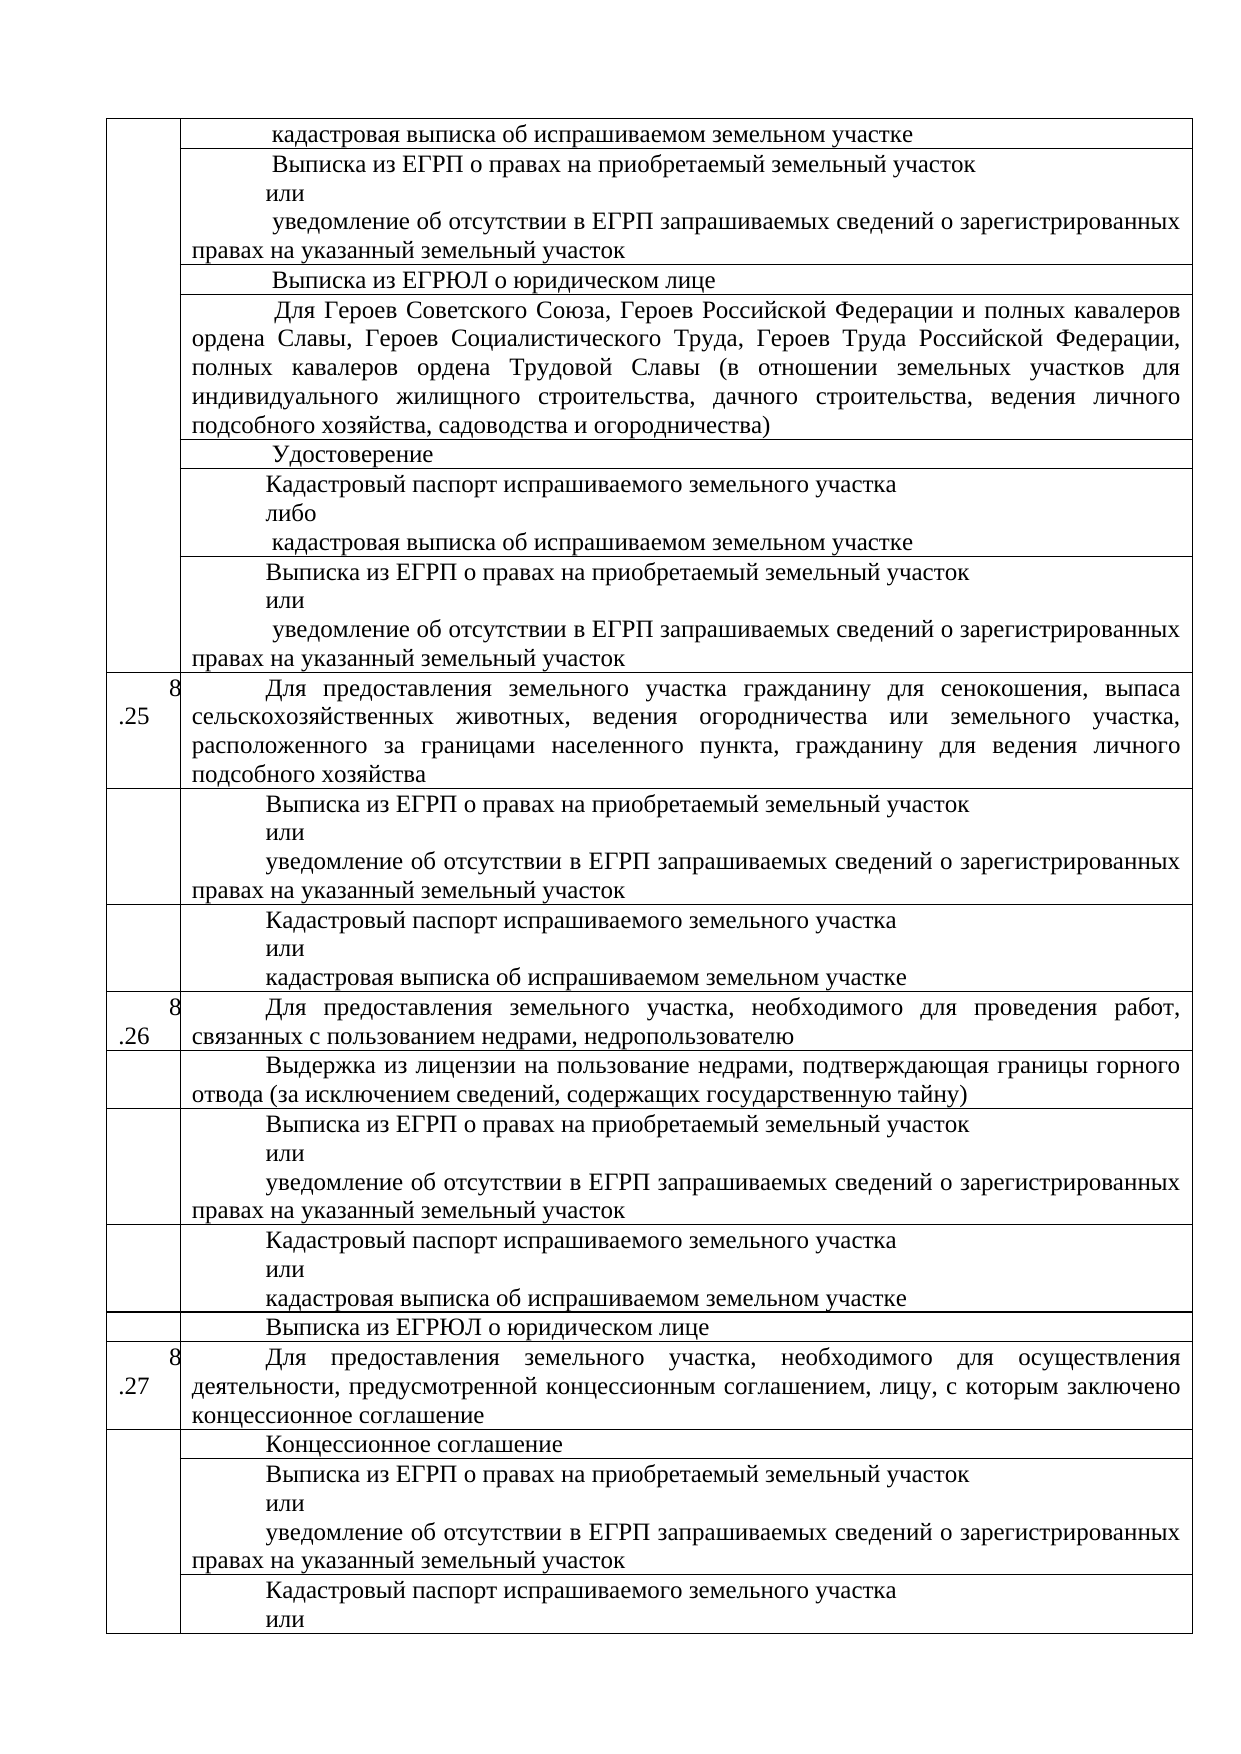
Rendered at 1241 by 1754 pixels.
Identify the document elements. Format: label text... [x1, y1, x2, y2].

table_cell Для Героев Советского Союза, Героев Российской Федерации и полных кавалеров ордена Славы, Героев Социалистического Труда, Героев Труда Российской Федерации, полных кавалеров ордена Трудовой Славы (в отношении земельных участков для индивидуального жилищного строительства, дачного строительства, ведения личного подсобного хозяйства, садоводства и огородничества) [181, 295, 1192, 438]
table_cell Выдержка из лицензии на пользование недрами, подтверждающая границы горного отвода (за исключением сведений, содержащих государственную тайну) [181, 1051, 1192, 1108]
table_cell Выписка из ЕГРЮЛ о юридическом лице [181, 1313, 1192, 1341]
table_cell [107, 1313, 180, 1341]
table_cell Для предоставления земельного участка, необходимого для осуществления деятельности, предусмотренной концессионным соглашением, лицу, с которым заключено концессионное соглашение [181, 1342, 1192, 1428]
table_cell 8.25 [107, 673, 180, 788]
table_cell [107, 789, 180, 904]
table_cell 8.27 [107, 1342, 180, 1428]
table_cell [107, 1430, 180, 1633]
table_cell Кадастровый паспорт испрашиваемого земельного участка или кадастровая выписка об испрашиваемом земельном участке [181, 905, 1192, 991]
table_cell Кадастровый паспорт испрашиваемого земельного участка или кадастровая выписка об испрашиваемом земельном участке [181, 1225, 1192, 1311]
table_cell Для предоставления земельного участка, необходимого для проведения работ, связанных с пользованием недрами, недропользователю [181, 992, 1192, 1049]
table_cell Кадастровый паспорт испрашиваемого земельного участка либо кадастровая выписка об испрашиваемом земельном участке [181, 469, 1192, 556]
table_cell 8.26 [107, 992, 180, 1049]
table_cell Для предоставления земельного участка гражданину для сенокошения, выпаса сельскохозяйственных животных, ведения огородничества или земельного участка, расположенного за границами населенного пункта, гражданину для ведения личного подсобного хозяйства [181, 673, 1192, 788]
table_cell Выписка из ЕГРЮЛ о юридическом лице [181, 265, 1192, 294]
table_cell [181, 119, 1192, 148]
table_cell [107, 1051, 180, 1108]
table_cell [107, 1109, 180, 1224]
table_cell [181, 1575, 1192, 1633]
table_cell [107, 905, 180, 991]
table_cell [107, 1225, 180, 1311]
table_cell Концессионное соглашение [181, 1430, 1192, 1458]
table_cell Удостоверение [181, 440, 1192, 468]
